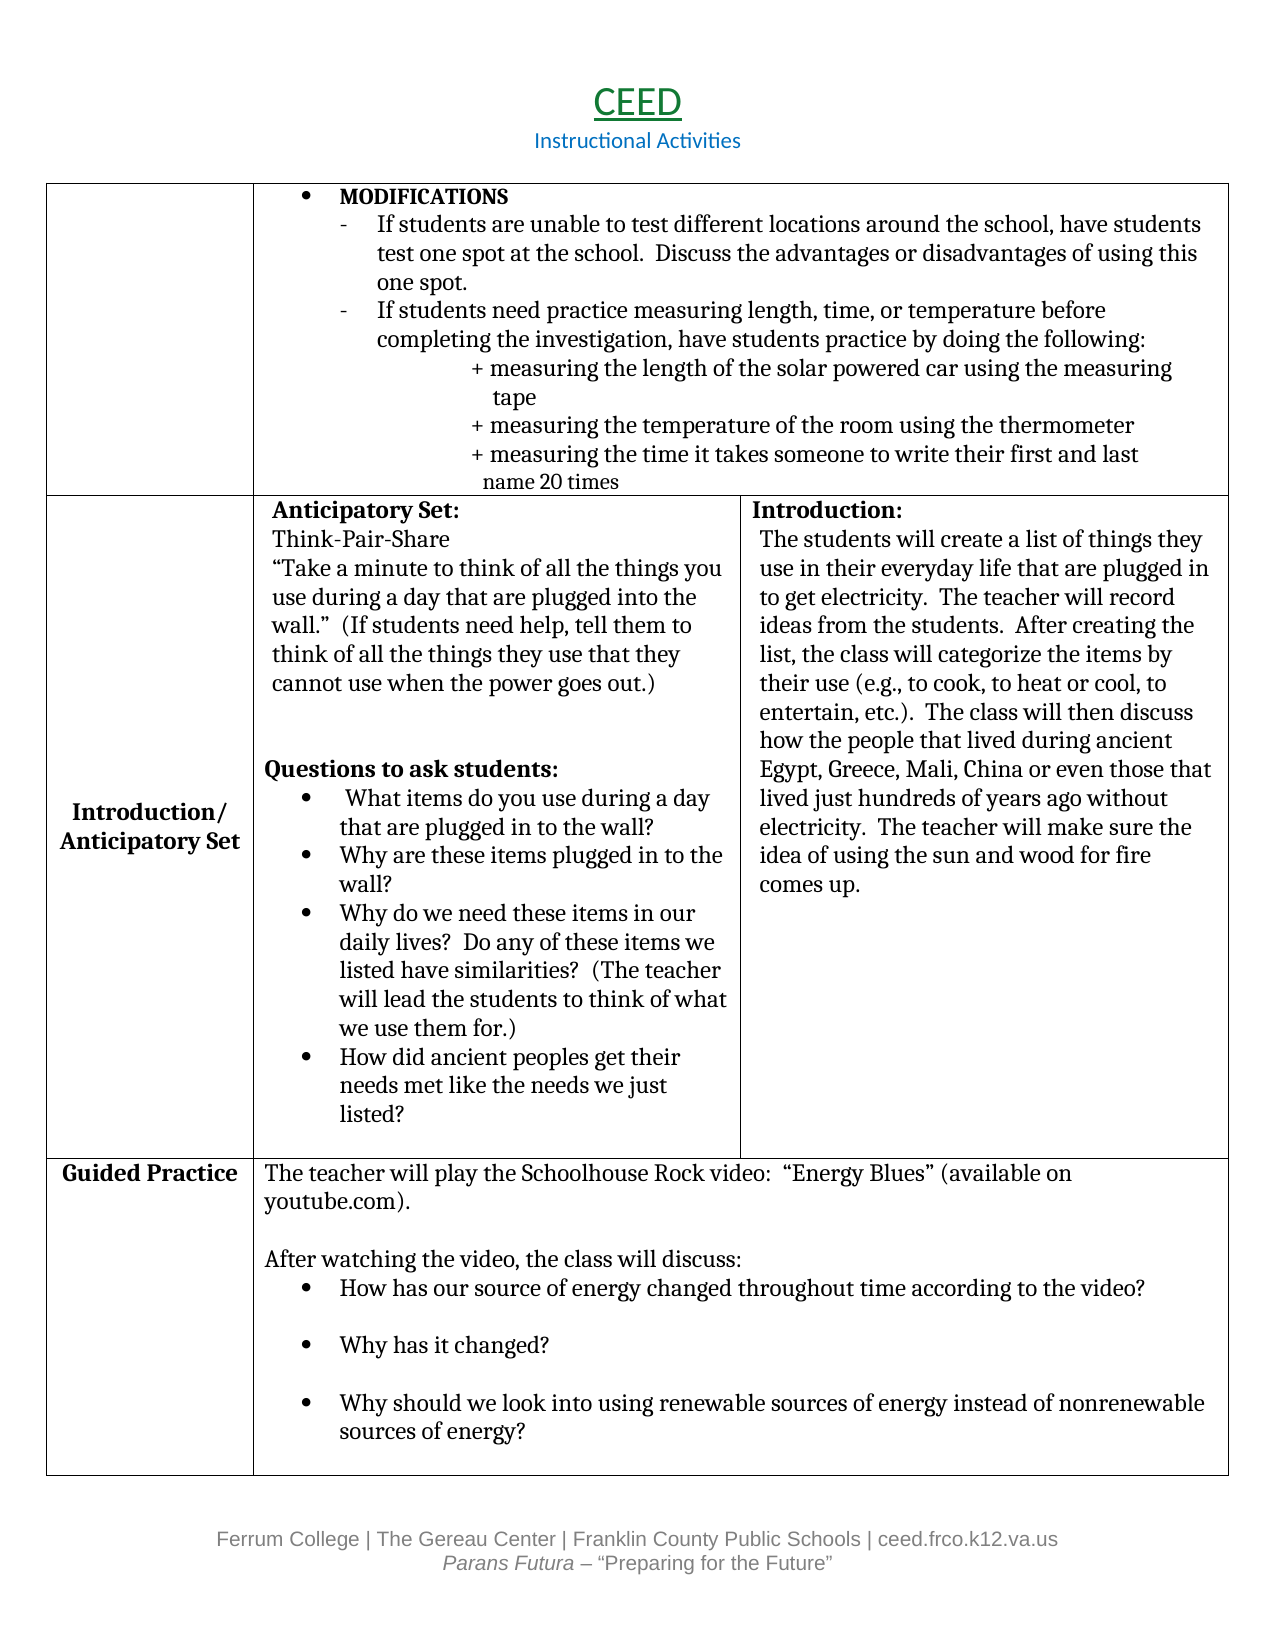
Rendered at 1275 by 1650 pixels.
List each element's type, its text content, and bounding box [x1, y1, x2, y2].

table_cell Introduction: The students will create a list of things they use in their everyday life that are plugged in to get electricity. The teacher will record ideas from the students. After creating the list, the class will categorize the items by their use (e.g., to cook, to heat or cool, to entertain, etc.). The class will then discuss how the people that lived during ancient Egypt, Greece, Mali, China or even those that lived just hundreds of years ago without electricity. The teacher will make sure the idea of using the sun and wood for fire comes up. [741, 496, 1228, 1157]
table_cell Introduction/ Anticipatory Set [47, 496, 253, 1157]
table_cell Anticipatory Set: Think-Pair-Share “Take a minute to think of all the things you use during a day that are plugged into the wall.” (If students need help, tell them to think of all the things they use that they cannot use when the power goes out.) Questions to ask students: What items do you use during a day that are plugged in to the wall? Why are these items plugged in to the wall? Why do we need these items in our daily lives? Do any of these items we listed have similarities? (The teacher will lead the students to think of what we use them for.) How did ancient peoples get their needs met like the needs we just listed? [254, 496, 740, 1157]
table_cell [254, 1159, 1228, 1475]
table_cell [254, 184, 1228, 495]
table_cell Guided Practice [47, 1159, 253, 1475]
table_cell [47, 184, 253, 495]
